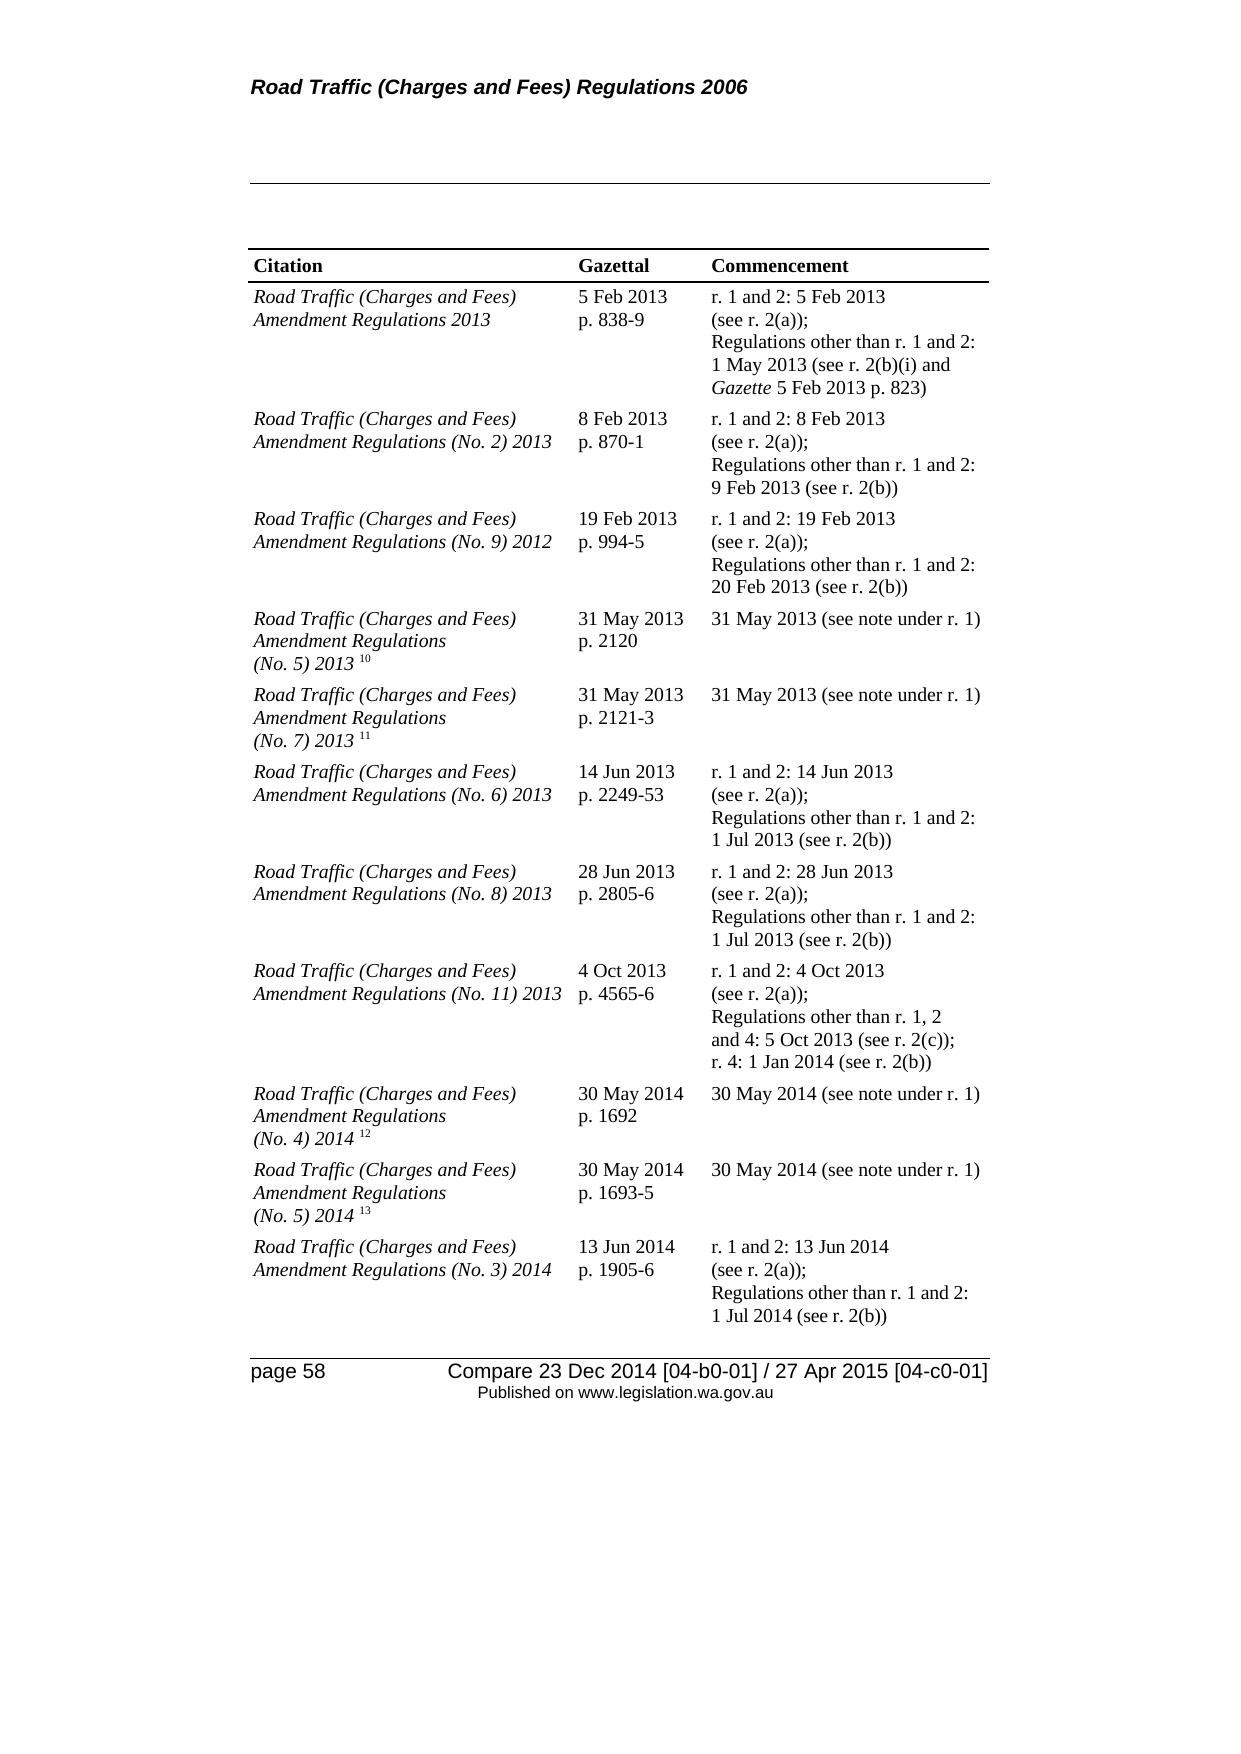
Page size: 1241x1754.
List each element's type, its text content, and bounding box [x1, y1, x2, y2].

table_cell r. 1 and 2: 14 Jun 2013 (see r. 2(a)); Regulations other than r. 1 and 2: 1 Jul 2013 (see r. 2(b)) [705, 756, 989, 855]
table_cell r. 1 and 2: 28 Jun 2013 (see r. 2(a)); Regulations other than r. 1 and 2: 1 Jul 2013 (see r. 2(b)) [705, 855, 989, 955]
table_cell Road Traffic (Charges and Fees) Amendment Regulations (No. 9) 2012 [248, 503, 572, 602]
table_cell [705, 1231, 989, 1331]
table_cell 31 May 2013 (see note under r. 1) [705, 602, 989, 679]
table_cell Road Traffic (Charges and Fees) Amendment Regulations 2013 [248, 283, 572, 403]
table_cell Road Traffic (Charges and Fees) Amendment Regulations (No. 11) 2013 [248, 955, 572, 1077]
table_cell Road Traffic (Charges and Fees) Amendment Regulations (No. 2) 2013 [248, 403, 572, 503]
table_cell r. 1 and 2: 19 Feb 2013 (see r. 2(a)); Regulations other than r. 1 and 2: 20 Feb 2013 (see r. 2(b)) [705, 503, 989, 602]
table_cell Road Traffic (Charges and Fees) Amendment Regulations (No. 7) 2013 11 [248, 679, 572, 756]
table_cell 5 Feb 2013 p. 838-9 [572, 283, 705, 403]
table_cell 14 Jun 2013 p. 2249-53 [572, 756, 705, 855]
table_cell 4 Oct 2013 p. 4565-6 [572, 955, 705, 1077]
table_header Citation [248, 250, 572, 281]
table_cell Road Traffic (Charges and Fees) Amendment Regulations (No. 8) 2013 [248, 855, 572, 955]
table_cell 30 May 2014 (see note under r. 1) [705, 1154, 989, 1231]
table_cell r. 1 and 2: 4 Oct 2013 (see r. 2(a)); Regulations other than r. 1, 2 and 4: 5 Oct 2013 (see r. 2(c)); r. 4: 1 Jan 2014 (see r. 2(b)) [705, 955, 989, 1077]
table_cell 31 May 2013 p. 2121-3 [572, 679, 705, 756]
table_cell Road Traffic (Charges and Fees) Amendment Regulations (No. 6) 2013 [248, 756, 572, 855]
table_cell r. 1 and 2: 5 Feb 2013 (see r. 2(a)); Regulations other than r. 1 and 2: 1 May 2013 (see r. 2(b)(i) and Gazette 5 Feb 2013 p. 823) [705, 283, 989, 403]
table_cell 30 May 2014 p. 1692 [572, 1078, 705, 1154]
table_cell Road Traffic (Charges and Fees) Amendment Regulations (No. 4) 2014 12 [248, 1078, 572, 1154]
table_header Commencement [705, 250, 989, 281]
table_cell 30 May 2014 (see note under r. 1) [705, 1078, 989, 1154]
table_header Gazettal [572, 250, 705, 281]
table_cell 19 Feb 2013 p. 994-5 [572, 503, 705, 602]
table_cell 31 May 2013 (see note under r. 1) [705, 679, 989, 756]
table_cell Road Traffic (Charges and Fees) Amendment Regulations (No. 5) 2014 13 [248, 1154, 572, 1231]
table_cell 8 Feb 2013 p. 870-1 [572, 403, 705, 503]
table_cell 13 Jun 2014 p. 1905-6 [572, 1231, 705, 1331]
table_cell Road Traffic (Charges and Fees) Amendment Regulations (No. 3) 2014 [248, 1231, 572, 1331]
table_cell 28 Jun 2013 p. 2805-6 [572, 855, 705, 955]
table_cell 30 May 2014 p. 1693-5 [572, 1154, 705, 1231]
table_cell r. 1 and 2: 8 Feb 2013 (see r. 2(a)); Regulations other than r. 1 and 2: 9 Feb 2013 (see r. 2(b)) [705, 403, 989, 503]
table_cell 31 May 2013 p. 2120 [572, 602, 705, 679]
table_cell Road Traffic (Charges and Fees) Amendment Regulations (No. 5) 2013 10 [248, 602, 572, 679]
